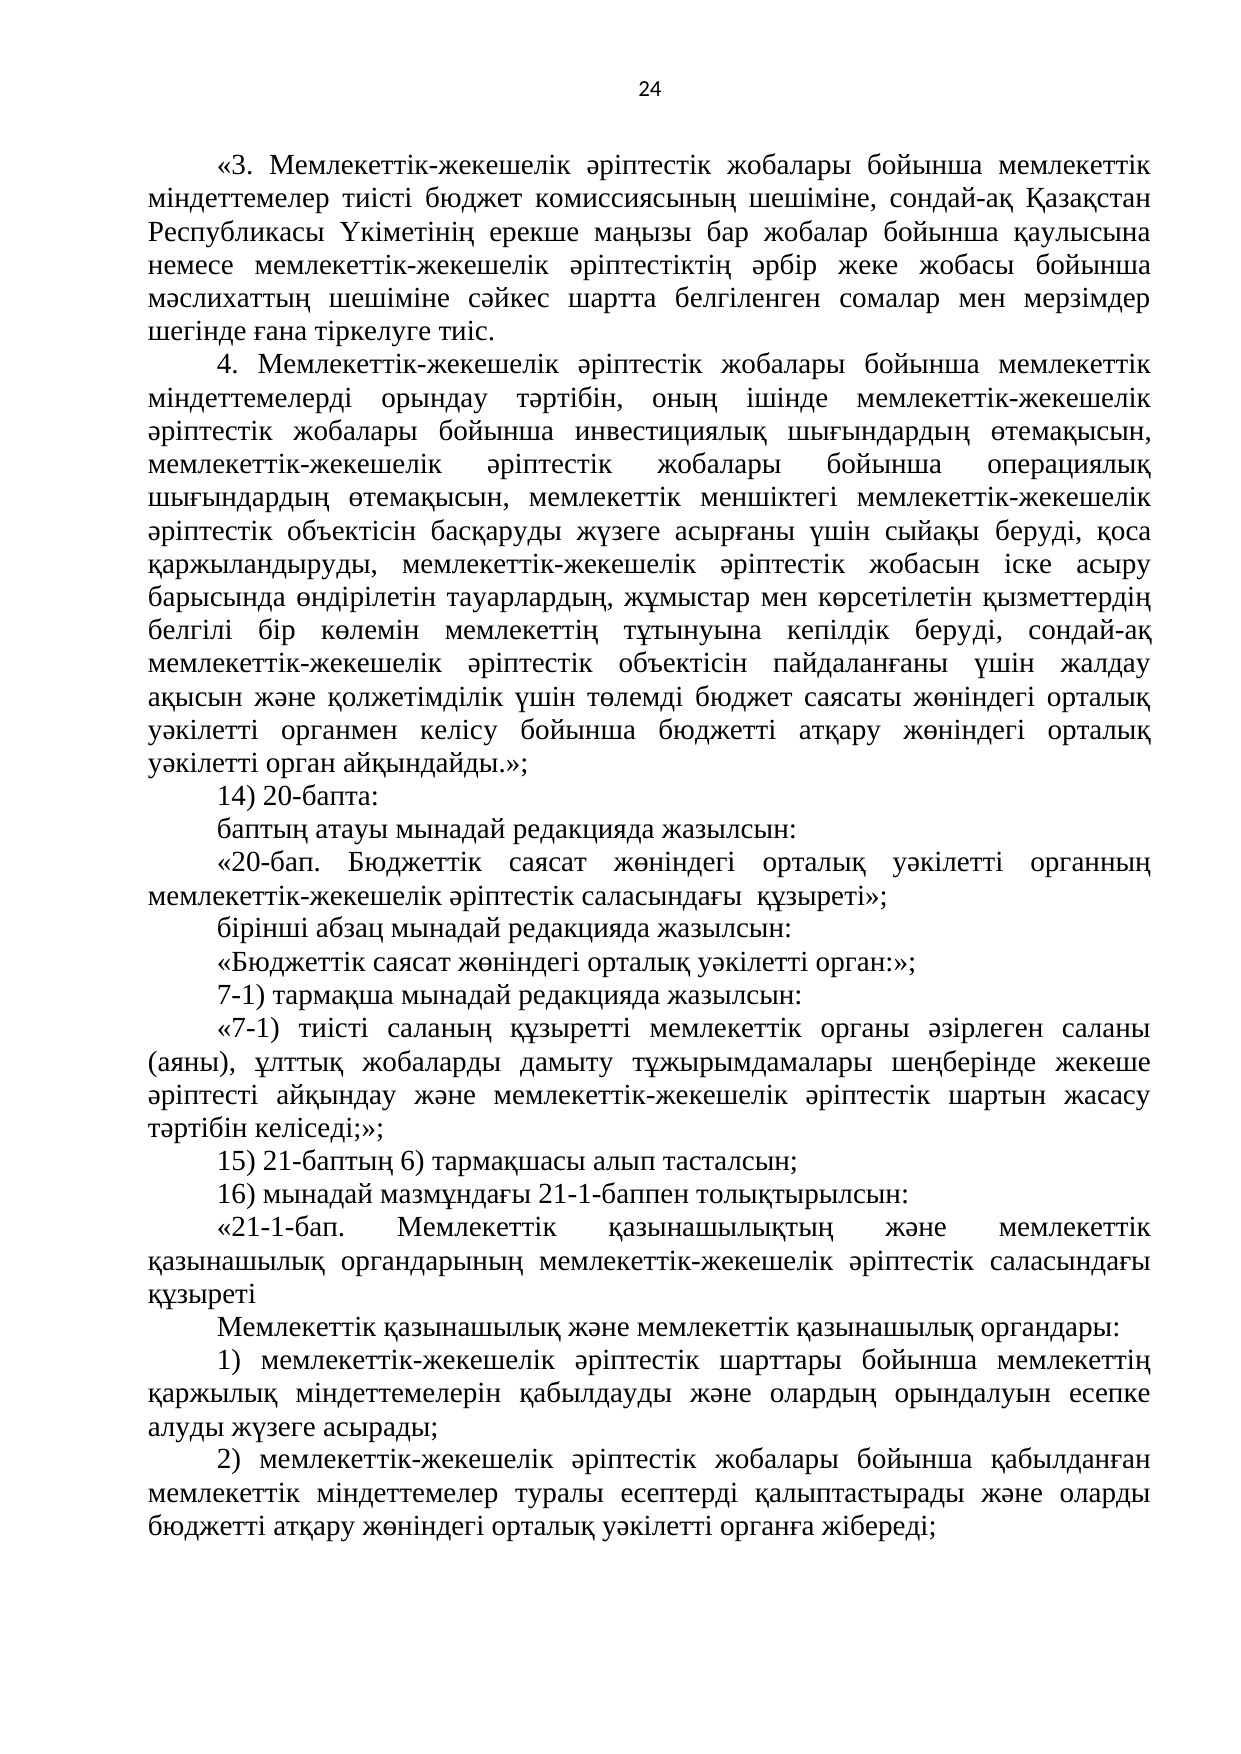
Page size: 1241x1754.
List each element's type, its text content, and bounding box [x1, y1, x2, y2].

text 15) 21-баптың 6) тармақшасы алып тасталсын; [148, 1144, 1152, 1177]
text 2) мемлекеттік-жекешелік әріптестік жобалары бойынша қабылданған мемлекеттік міндеттемелер туралы есептерді қалыптастырады және оларды бюджетті атқару жөніндегі орталық уәкілетті органға жібереді; [148, 1442, 1152, 1542]
text 1) мемлекеттік-жекешелік әріптестік шарттары бойынша мемлекеттің қаржылық міндеттемелерін қабылдауды және олардың орындалуын есепке алуды жүзеге асырады; [148, 1343, 1152, 1442]
text 4. Мемлекеттік-жекешелік әріптестік жобалары бойынша мемлекеттік міндеттемелерді орындау тәртібін, оның ішінде мемлекеттік-жекешелік әріптестік жобалары бойынша инвестициялық шығындардың өтемақысын, мемлекеттік-жекешелік әріптестік жобалары бойынша операциялық шығындардың өтемақысын, мемлекеттік меншіктегі мемлекеттік-жекешелік әріптестік объектісін басқаруды жүзеге асырғаны үшін сыйақы беруді, қоса қаржыландыруды, мемлекеттік-жекешелік әріптестік жобасын іске асыру барысында өндірілетін тауарлардың, жұмыстар мен көрсетілетін қызметтердің белгілі бір көлемін мемлекеттің тұтынуына кепілдік беруді, сондай-ақ мемлекеттік-жекешелік әріптестік объектісін пайдаланғаны үшін жалдау ақысын және қолжетімділік үшін төлемді бюджет саясаты жөніндегі орталық уәкілетті органмен келісу бойынша бюджетті атқару жөніндегі орталық уәкілетті орган айқындайды.»; [148, 347, 1152, 779]
text 16) мынадай мазмұндағы 21-1-баппен толықтырылсын: [148, 1177, 1152, 1210]
text «21-1-бап. Мемлекеттік қазынашылықтың және мемлекеттік қазынашылық органдарының мемлекеттік-жекешелік әріптестік саласындағы құзыреті [148, 1210, 1152, 1309]
text «Бюджеттік саясат жөніндегі орталық уәкілетті орган:»; [148, 944, 1152, 978]
text 14) 20-бапта: [148, 779, 1152, 812]
text «7-1) тиісті саланың құзыретті мемлекеттік органы әзірлеген саланы (аяны), ұлттық жобаларды дамыту тұжырымдамалары шеңберінде жекеше әріптесті айқындау және мемлекеттік-жекешелік әріптестік шартын жасасу тәртібін келіседі;»; [148, 1011, 1152, 1144]
text баптың атауы мынадай редакцияда жазылсын: [148, 812, 1152, 845]
text Мемлекеттік қазынашылық және мемлекеттік қазынашылық органдары: [148, 1309, 1152, 1343]
text 7-1) тармақша мынадай редакцияда жазылсын: [148, 978, 1152, 1011]
text бірінші абзац мынадай редакцияда жазылсын: [148, 911, 1152, 944]
text «3. Мемлекеттік-жекешелік әріптестік жобалары бойынша мемлекеттік міндеттемелер тиісті бюджет комиссиясының шешіміне, сондай-ақ Қазақстан Республикасы Үкіметінің ерекше маңызы бар жобалар бойынша қаулысына немесе мемлекеттік-жекешелік әріптестіктің әрбір жеке жобасы бойынша мәслихаттың шешіміне сәйкес шартта белгіленген сомалар мен мерзімдер шегінде ғана тіркелуге тиіс. [148, 148, 1152, 347]
text «20-бап. Бюджеттік саясат жөніндегі орталық уәкілетті органның мемлекеттік-жекешелік әріптестік саласындағы құзыреті»; [148, 845, 1152, 911]
